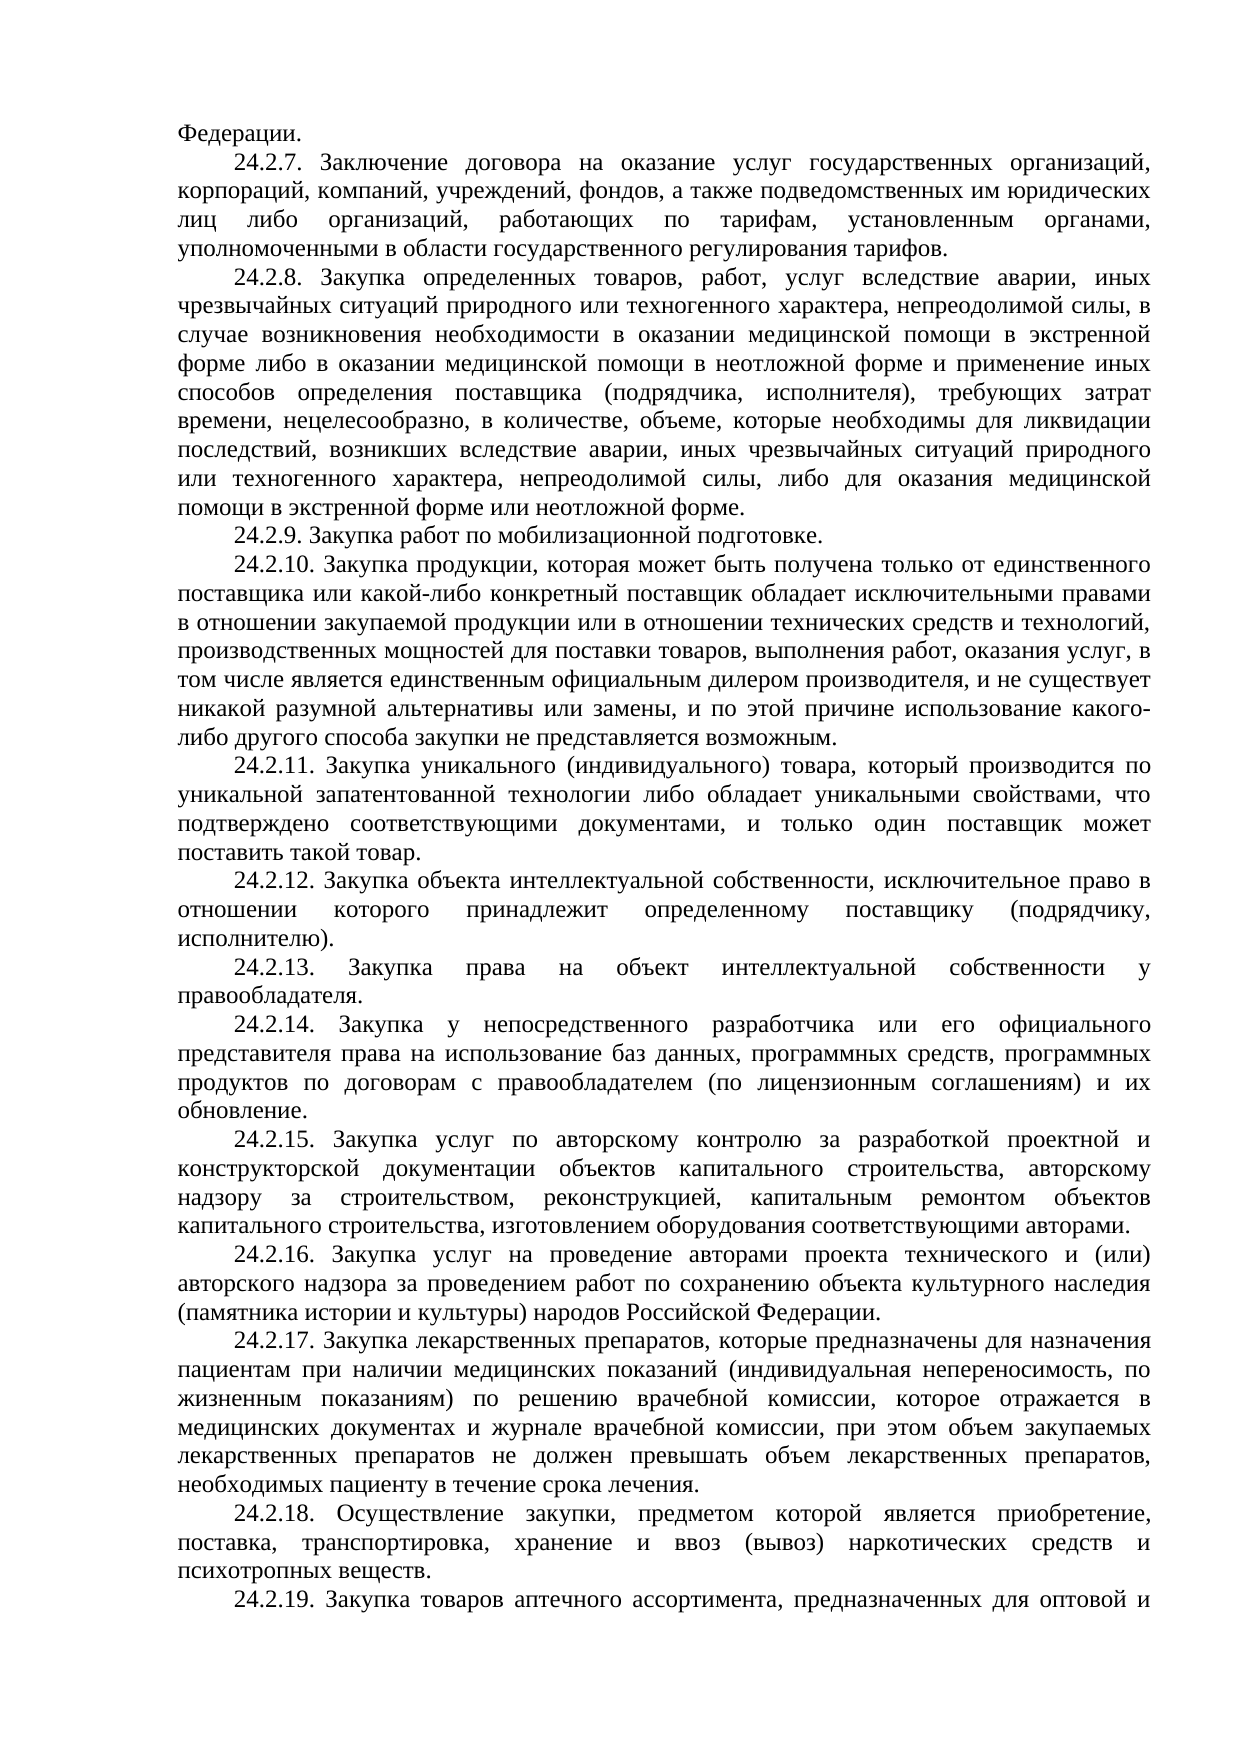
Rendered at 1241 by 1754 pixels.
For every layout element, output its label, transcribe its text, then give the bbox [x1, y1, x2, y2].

title 24.2.11. Закупка уникального (индивидуального) товара, который производится по уникальной запатентованной технологии либо обладает уникальными свойствами, что подтверждено соответствующими документами, и только один поставщик может поставить такой товар. [177, 751, 1152, 866]
title 24.2.15. Закупка услуг по авторскому контролю за разработкой проектной и конструкторской документации объектов капитального строительства, авторскому надзору за строительством, реконструкцией, капитальным ремонтом объектов капитального строительства, изготовлением оборудования соответствующими авторами. [177, 1124, 1152, 1239]
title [177, 1584, 1152, 1613]
title 24.2.17. Закупка лекарственных препаратов, которые предназначены для назначения пациентам при наличии медицинских показаний (индивидуальная непереносимость, по жизненным показаниям) по решению врачебной комиссии, которое отражается в медицинских документах и журнале врачебной комиссии, при этом объем закупаемых лекарственных препаратов не должен превышать объем лекарственных препаратов, необходимых пациенту в течение срока лечения. [177, 1326, 1152, 1498]
title 24.2.14. Закупка у непосредственного разработчика или его официального представителя права на использование баз данных, программных средств, программных продуктов по договорам с правообладателем (по лицензионным соглашениям) и их обновление. [177, 1009, 1152, 1124]
title 24.2.18. Осуществление закупки, предметом которой является приобретение, поставка, транспортировка, хранение и ввоз (вывоз) наркотических средств и психотропных веществ. [177, 1498, 1152, 1584]
title 24.2.7. Заключение договора на оказание услуг государственных организаций, корпораций, компаний, учреждений, фондов, а также подведомственных им юридических лиц либо организаций, работающих по тарифам, установленным органами, уполномоченными в области государственного регулирования тарифов. [177, 147, 1152, 262]
title 24.2.16. Закупка услуг на проведение авторами проекта технического и (или) авторского надзора за проведением работ по сохранению объекта культурного наследия (памятника истории и культуры) народов Российской Федерации. [177, 1239, 1152, 1326]
title 24.2.13. Закупка права на объект интеллектуальной собственности у правообладателя. [177, 952, 1152, 1009]
title 24.2.10. Закупка продукции, которая может быть получена только от единственного поставщика или какой-либо конкретный поставщик обладает исключительными правами в отношении закупаемой продукции или в отношении технических средств и технологий, производственных мощностей для поставки товаров, выполнения работ, оказания услуг, в том числе является единственным официальным дилером производителя, и не существует никакой разумной альтернативы или замены, и по этой причине использование какого-либо другого способа закупки не представляется возможным. [177, 549, 1152, 751]
title 24.2.8. Закупка определенных товаров, работ, услуг вследствие аварии, иных чрезвычайных ситуаций природного или техногенного характера, непреодолимой силы, в случае возникновения необходимости в оказании медицинской помощи в экстренной форме либо в оказании медицинской помощи в неотложной форме и применение иных способов определения поставщика (подрядчика, исполнителя), требующих затрат времени, нецелесообразно, в количестве, объеме, которые необходимы для ликвидации последствий, возникших вследствие аварии, иных чрезвычайных ситуаций природного или техногенного характера, непреодолимой силы, либо для оказания медицинской помощи в экстренной форме или неотложной форме. [177, 262, 1152, 521]
title 24.2.12. Закупка объекта интеллектуальной собственности, исключительное право в отношении которого принадлежит определенному поставщику (подрядчику, исполнителю). [177, 866, 1152, 952]
title 24.2.9. Закупка работ по мобилизационной подготовке. [177, 521, 1152, 549]
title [177, 118, 1152, 147]
